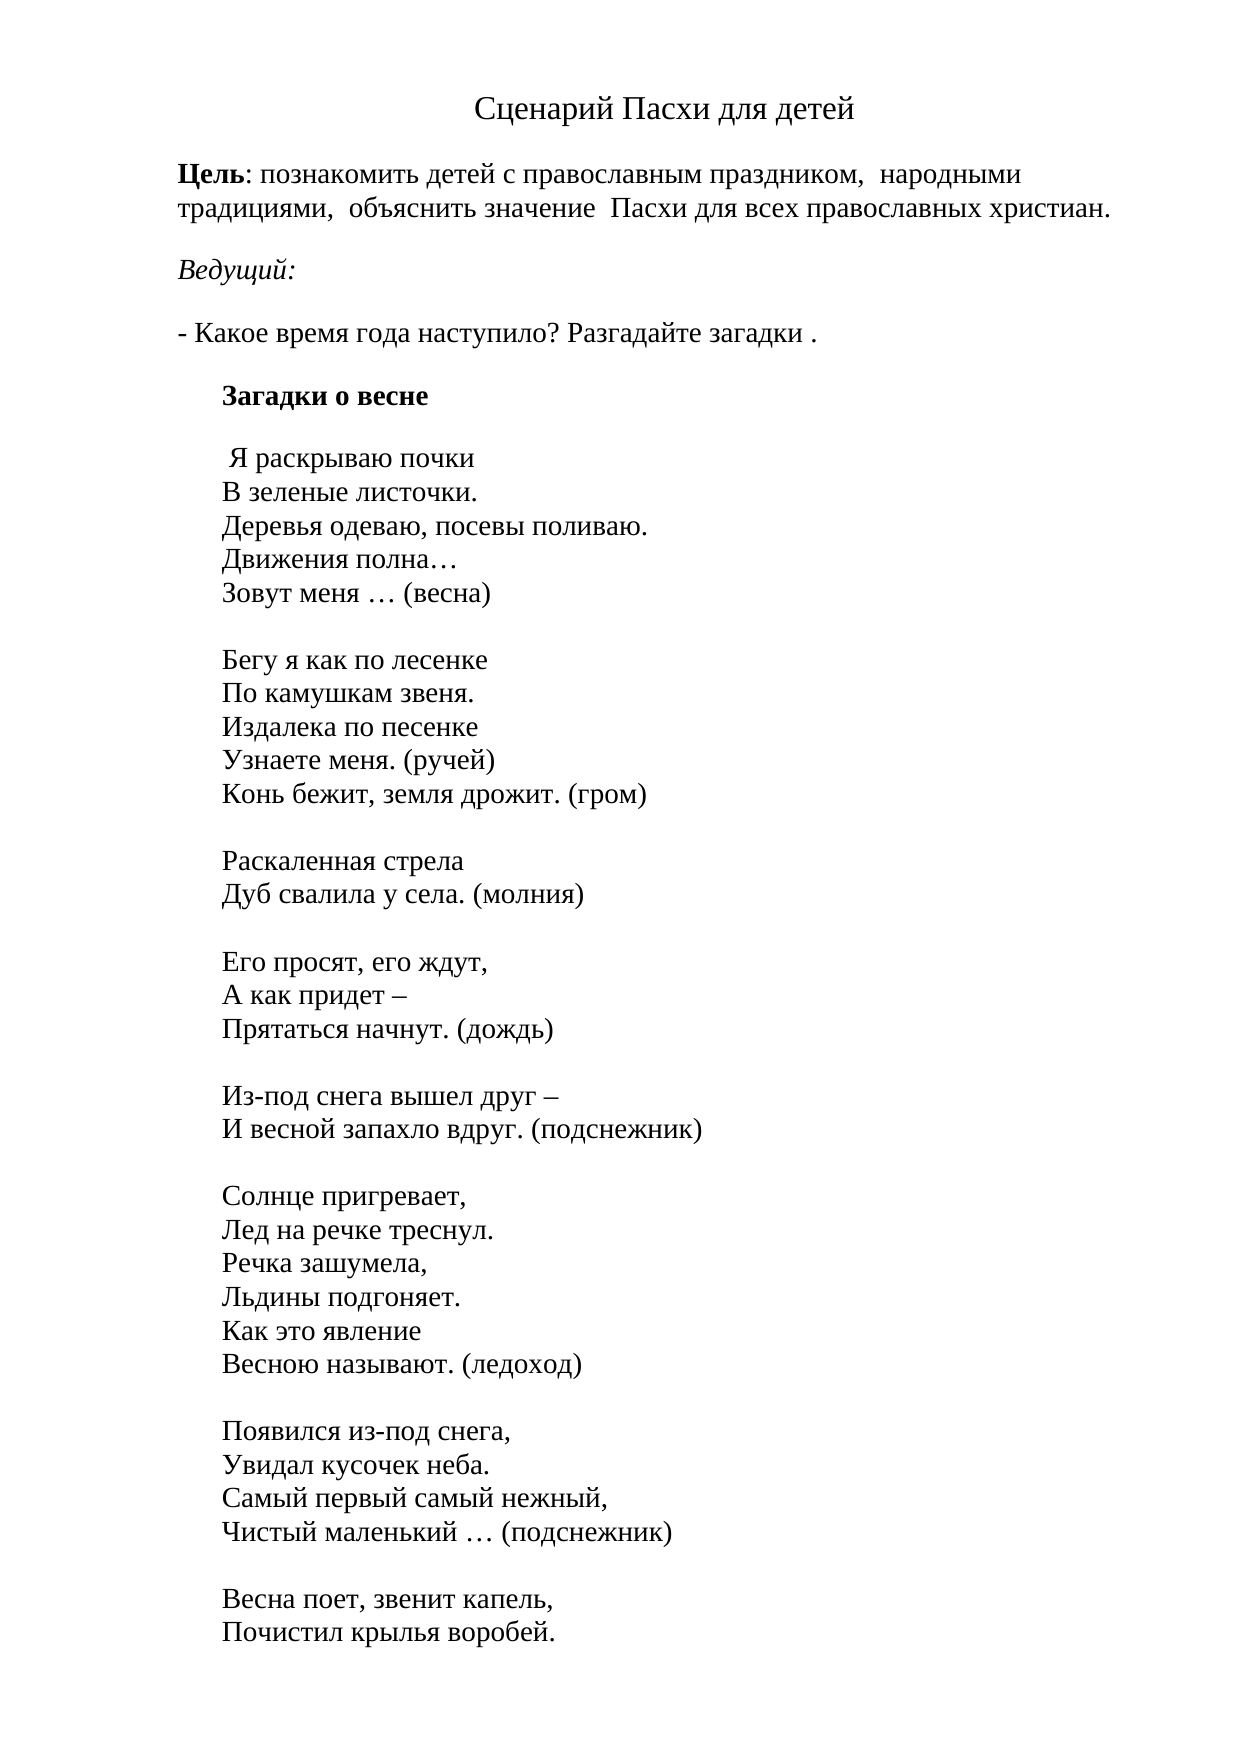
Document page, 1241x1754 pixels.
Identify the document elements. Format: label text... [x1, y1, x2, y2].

text Сценарий Пасхи для детей [177, 89, 1152, 127]
text Загадки о весне [222, 378, 1093, 411]
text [192, 441, 1137, 1648]
text - Какое время года наступило? Разгадайте загадки . [177, 315, 1152, 349]
text Цель: познакомить детей с православным праздником, народными традициями, объяснить значение Пасхи для всех православных христиан. [177, 156, 1152, 223]
text Ведущий: [177, 252, 1152, 286]
